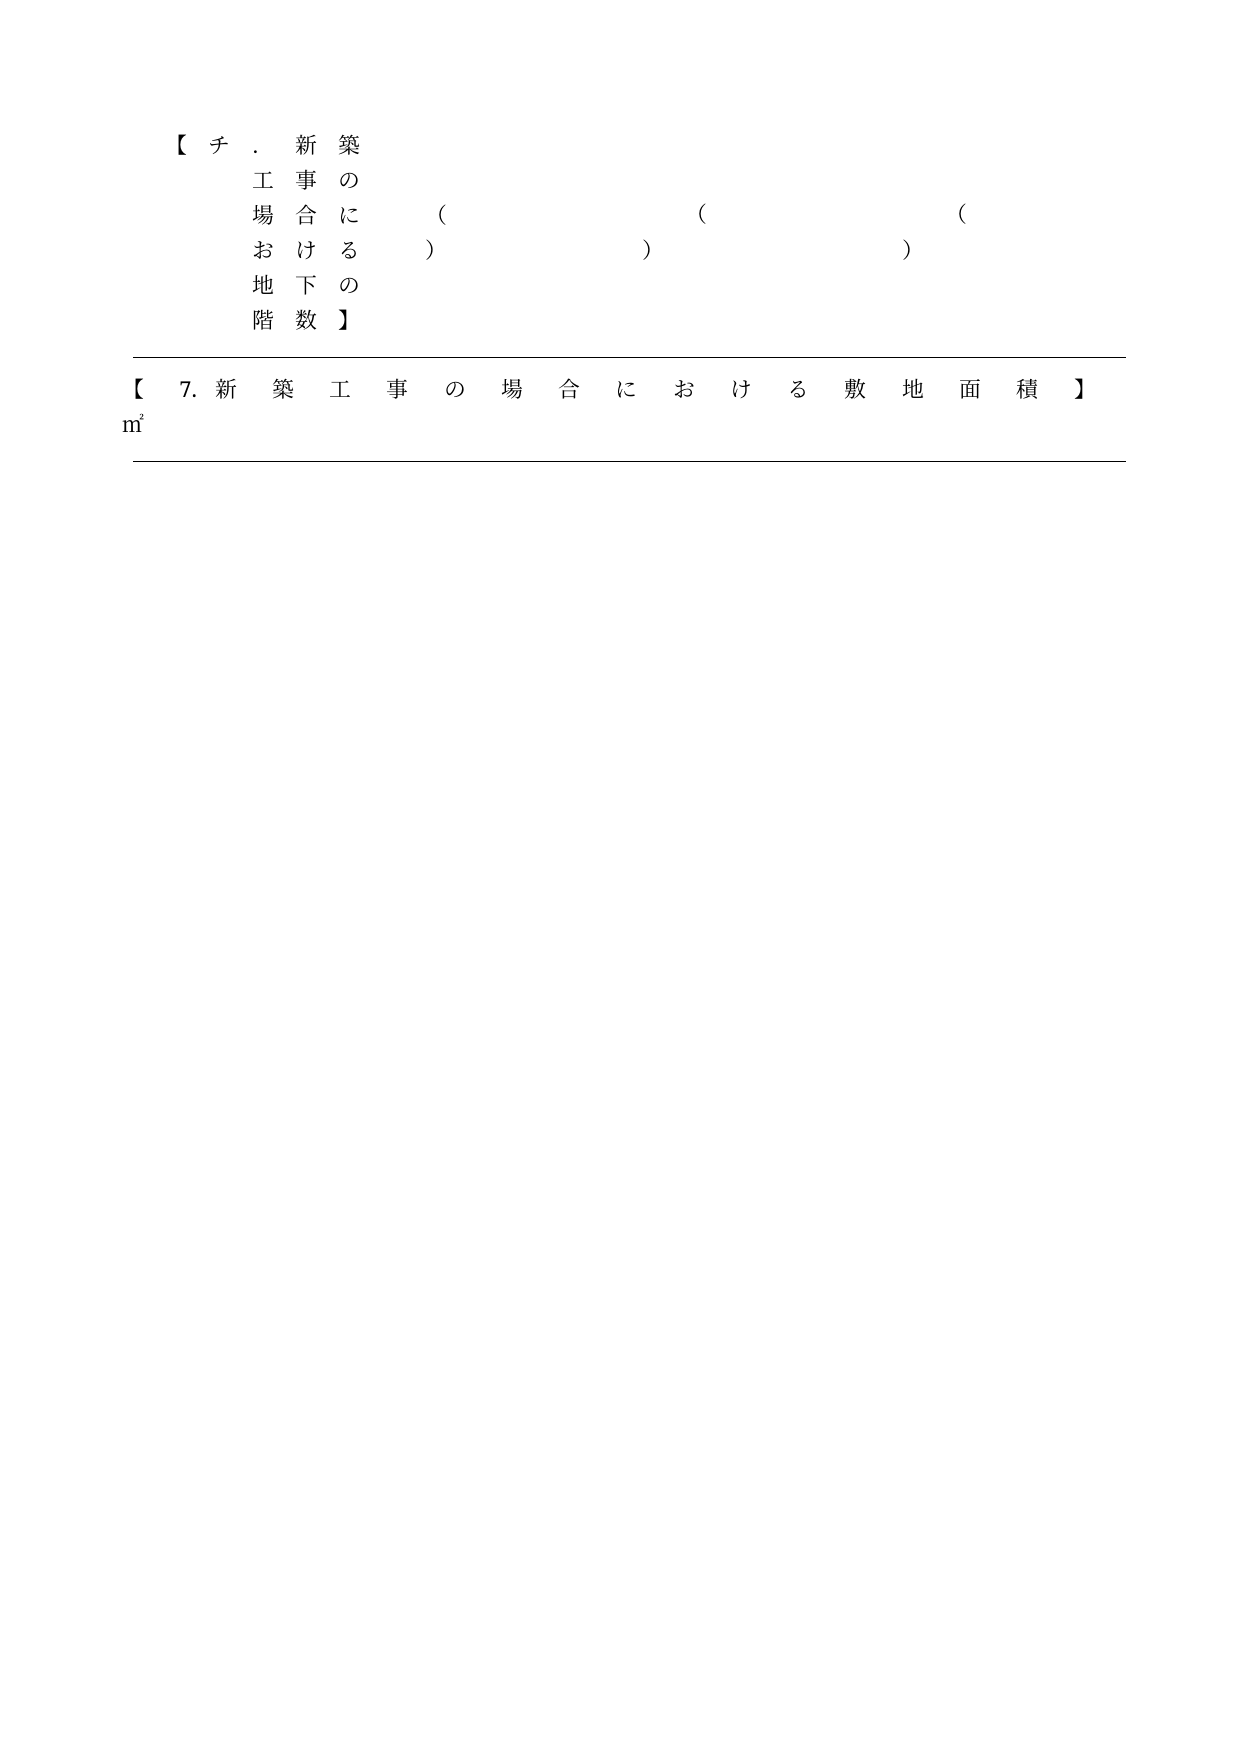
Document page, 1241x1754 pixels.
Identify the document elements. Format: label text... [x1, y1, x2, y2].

table_cell （ ） [890, 127, 1141, 336]
table_cell 【チ．新築工事の場合に おける地下の階数】 [122, 127, 411, 336]
text 【7.新築工事の場合における敷地面積】 ㎡ [122, 371, 1118, 441]
table_cell （ ） [639, 127, 889, 336]
table_cell （ ） [411, 127, 638, 336]
